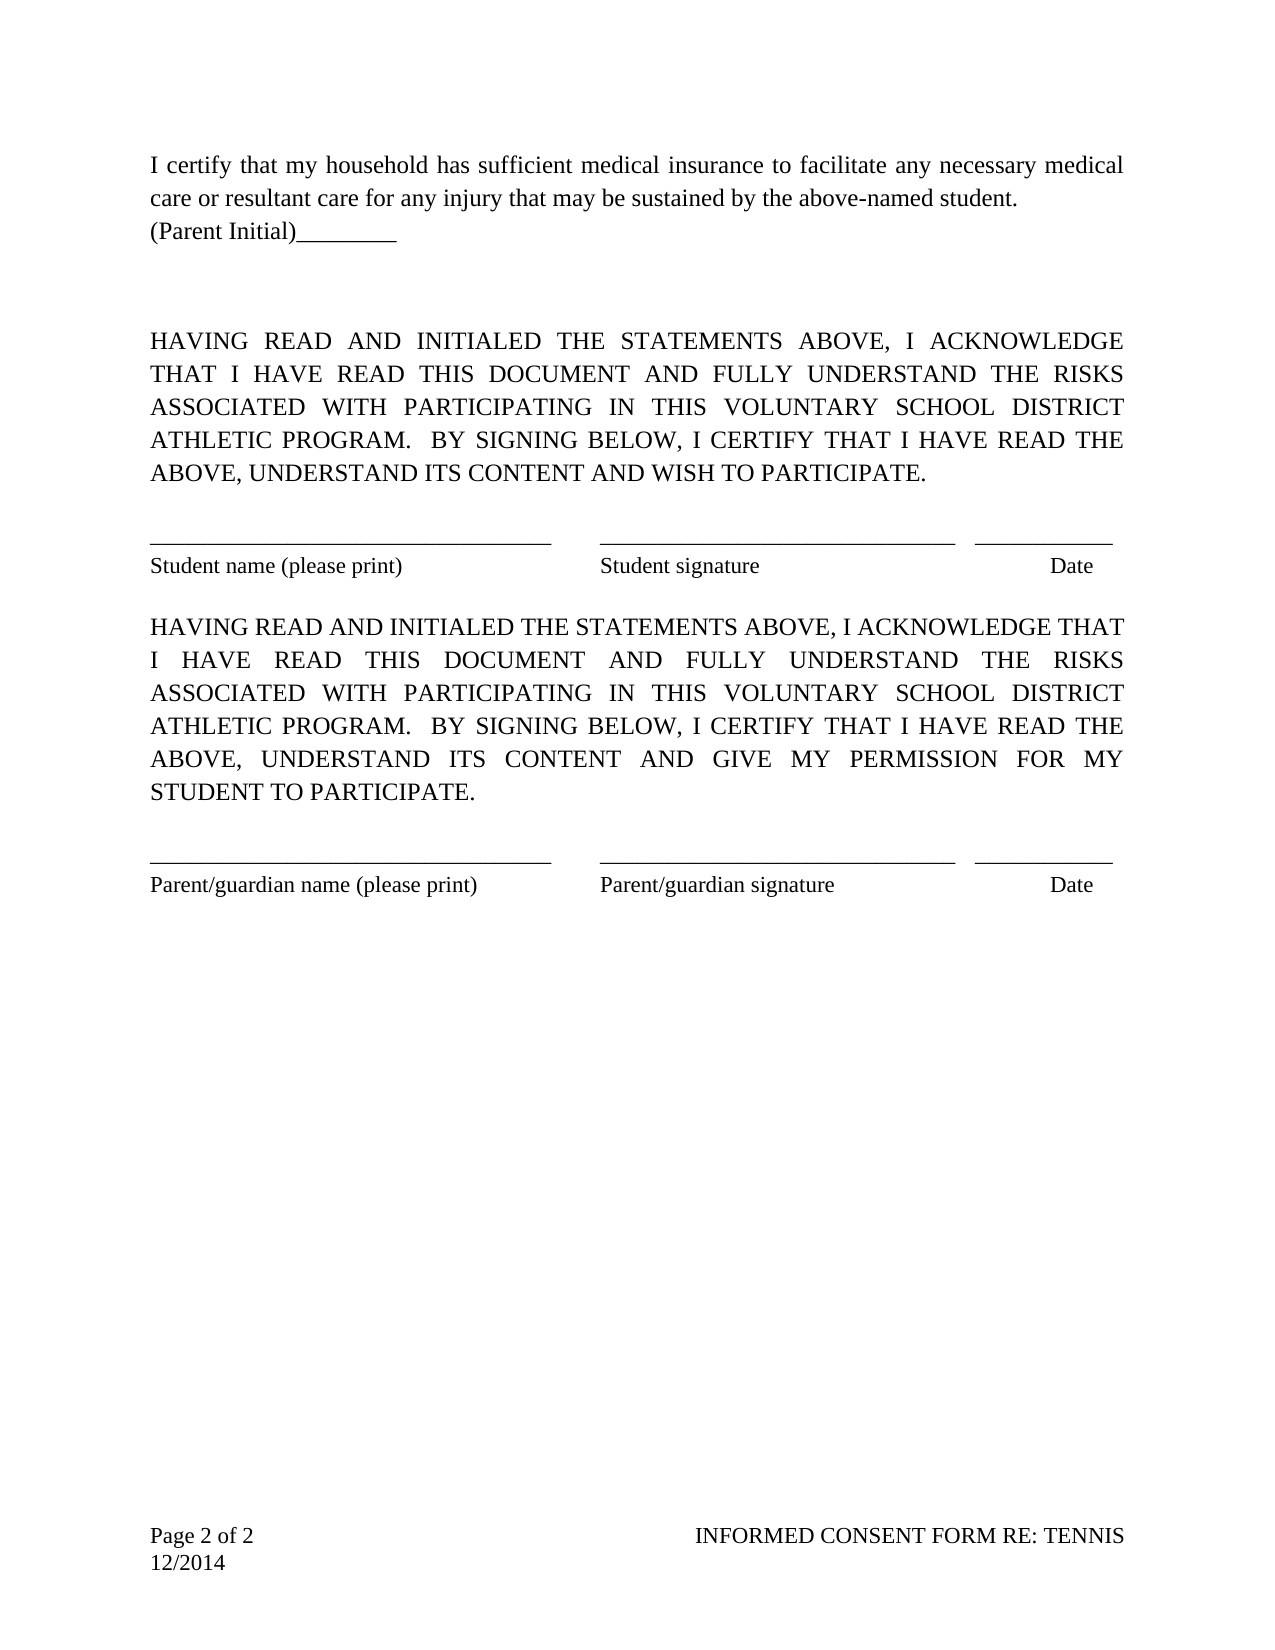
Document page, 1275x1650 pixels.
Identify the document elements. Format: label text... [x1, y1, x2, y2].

text I HAVE READ THIS DOCUMENT AND FULLY UNDERSTAND THE RISKS ASSOCIATED WITH PARTICIPATING IN THIS VOLUNTARY SCHOOL DISTRICT ATHLETIC PROGRAM. BY SIGNING BELOW, I CERTIFY THAT I HAVE READ THE ABOVE, UNDERSTAND ITS CONTENT AND GIVE MY PERMISSION FOR MY STUDENT TO PARTICIPATE. [150, 645, 1125, 806]
text (Parent Initial)________ [150, 216, 1125, 245]
text I certify that my household has sufficient medical insurance to facilitate any necessary medical care or resultant care for any injury that may be sustained by the above-named student. [150, 150, 1125, 212]
text Parent/guardian name (please print) Parent/guardian signature Date [150, 871, 1125, 897]
text HAVING READ AND INITIALED THE STATEMENTS ABOVE, I ACKNOWLEDGE THAT [150, 612, 1125, 641]
text ___________________________________ _______________________________ ____________ [150, 840, 1125, 867]
text Student name (please print) Student signature Date [150, 552, 1125, 578]
text HAVING READ AND INITIALED THE STATEMENTS ABOVE, I ACKNOWLEDGE THAT I HAVE READ THIS DOCUMENT AND FULLY UNDERSTAND THE RISKS ASSOCIATED WITH PARTICIPATING IN THIS VOLUNTARY SCHOOL DISTRICT ATHLETIC PROGRAM. BY SIGNING BELOW, I CERTIFY THAT I HAVE READ THE ABOVE, UNDERSTAND ITS CONTENT AND WISH TO PARTICIPATE. [150, 326, 1125, 487]
text ___________________________________ _______________________________ ____________ [150, 521, 1125, 548]
